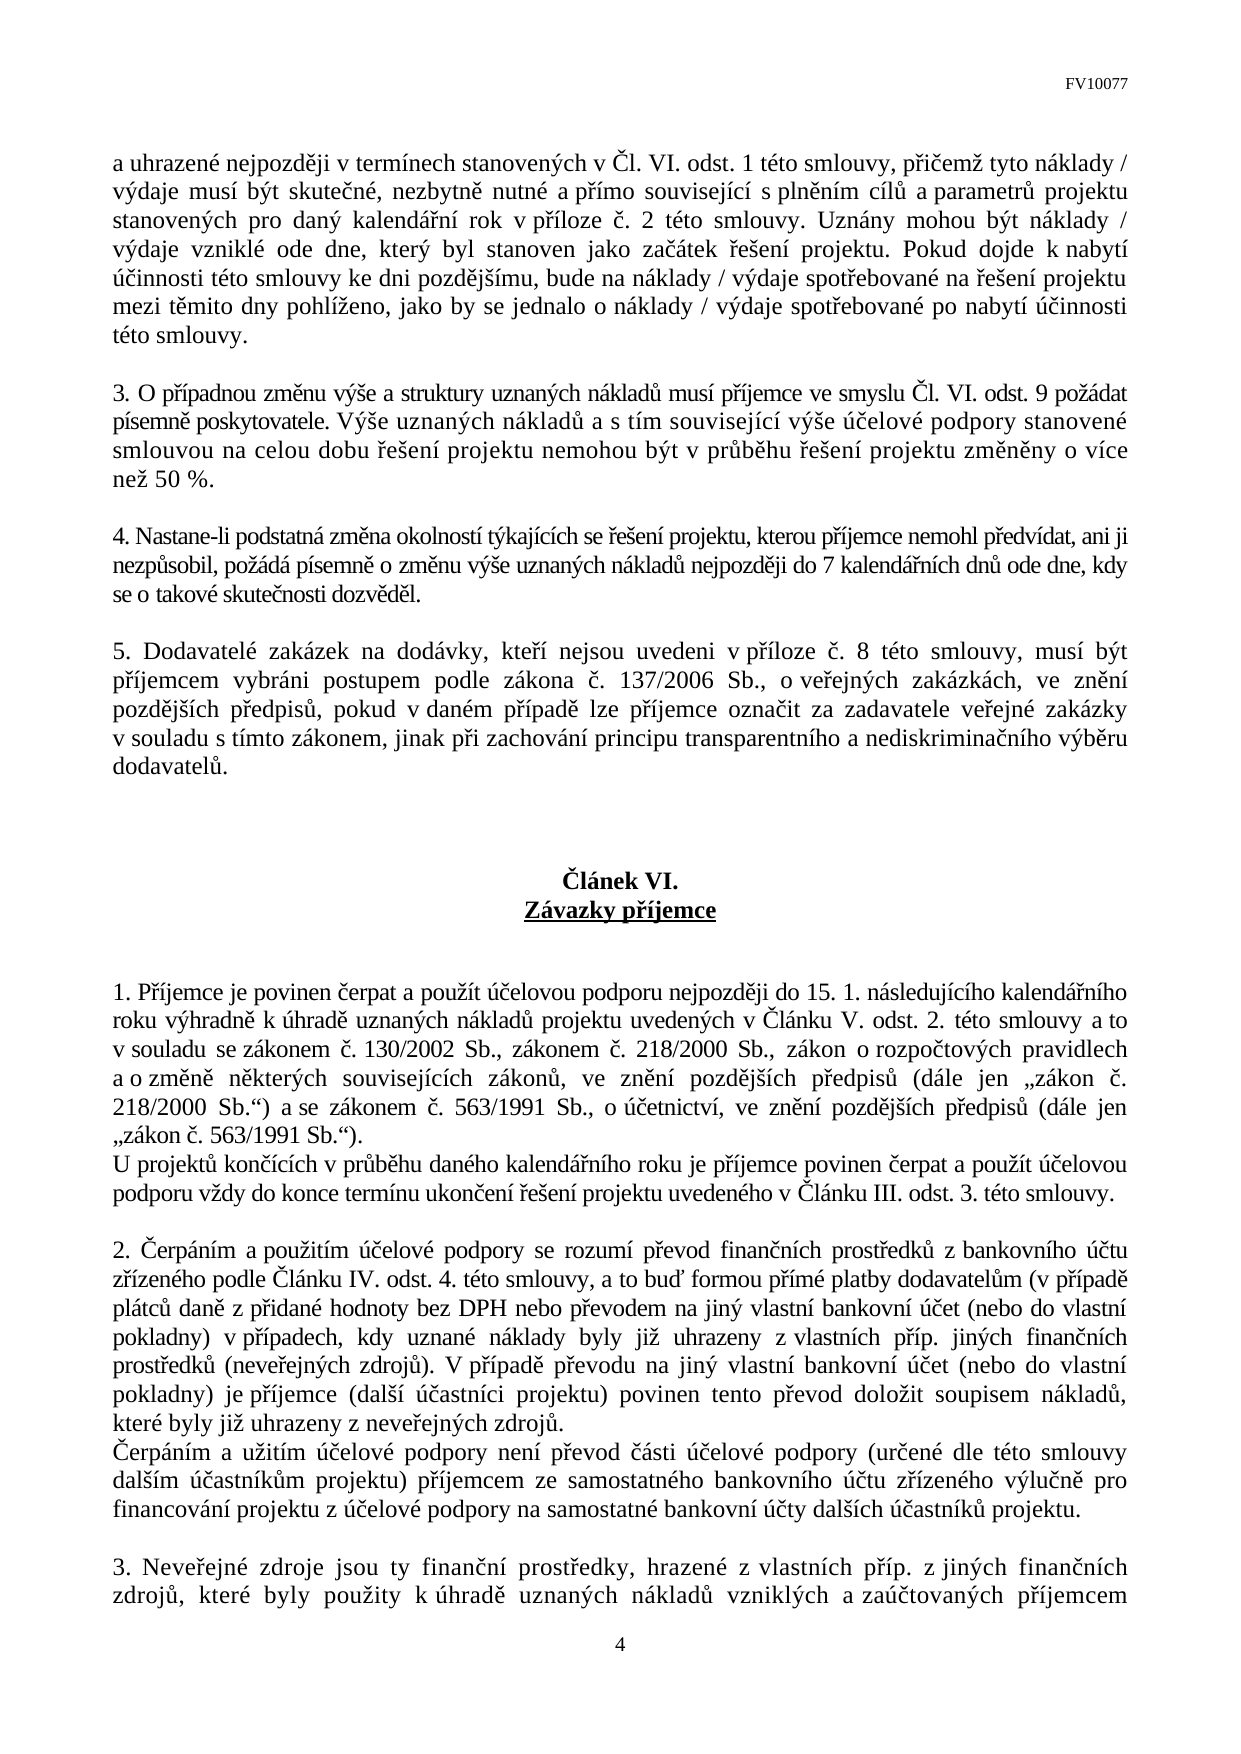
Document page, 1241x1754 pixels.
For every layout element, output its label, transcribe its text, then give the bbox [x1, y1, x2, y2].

text 1. Příjemce je povinen čerpat a použít účelovou podporu nejpozději do 15. 1. následujícího kalendářního roku výhradně k úhradě uznaných nákladů projektu uvedených v Článku V. odst. 2. této smlouvy a to v souladu se zákonem č. 130/2002 Sb., zákonem č. 218/2000 Sb., zákon o rozpočtových pravidlech a o změně některých souvisejících zákonů, ve znění pozdějších předpisů (dále jen „zákon č. 218/2000 Sb.“) a se zákonem č. 563/1991 Sb., o účetnictví, ve znění pozdějších předpisů (dále jen „zákon č. 563/1991 Sb.“). [112, 977, 1128, 1149]
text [112, 148, 1128, 349]
text U projektů končících v průběhu daného kalendářního roku je příjemce povinen čerpat a použít účelovou podporu vždy do konce termínu ukončení řešení projektu uvedeného v Článku III. odst. 3. této smlouvy. [112, 1149, 1128, 1207]
text 4. Nastane-li podstatná změna okolností týkajících se řešení projektu, kterou příjemce nemohl předvídat, ani ji nezpůsobil, požádá písemně o změnu výše uznaných nákladů nejpozději do 7 kalendářních dnů ode dne, kdy se o takové skutečnosti dozvěděl. [112, 521, 1128, 608]
text 3. O případnou změnu výše a struktury uznaných nákladů musí příjemce ve smyslu Čl. VI. odst. 9 požádat písemně poskytovatele. Výše uznaných nákladů a s tím související výše účelové podpory stanovené smlouvou na celou dobu řešení projektu nemohou být v průběhu řešení projektu změněny o více než 50 %. [112, 378, 1128, 493]
text Čerpáním a užitím účelové podpory není převod části účelové podpory (určené dle této smlouvy dalším účastníkům projektu) příjemcem ze samostatného bankovního účtu zřízeného výlučně pro financování projektu z účelové podpory na samostatné bankovní účty dalších účastníků projektu. [112, 1437, 1128, 1523]
text 2. Čerpáním a použitím účelové podpory se rozumí převod finančních prostředků z bankovního účtu zřízeného podle Článku IV. odst. 4. této smlouvy, a to buď formou přímé platby dodavatelům (v případě plátců daně z přidané hodnoty bez DPH nebo převodem na jiný vlastní bankovní účet (nebo do vlastní pokladny) v případech, kdy uznané náklady byly již uhrazeny z vlastních příp. jiných finančních prostředků (neveřejných zdrojů). V případě převodu na jiný vlastní bankovní účet (nebo do vlastní pokladny) je příjemce (další účastníci projektu) povinen tento převod doložit soupisem nákladů, které byly již uhrazeny z neveřejných zdrojů. [112, 1236, 1128, 1437]
text 5. Dodavatelé zakázek na dodávky, kteří nejsou uvedeni v příloze č. 8 této smlouvy, musí být příjemcem vybráni postupem podle zákona č. 137/2006 Sb., o veřejných zakázkách, ve znění pozdějších předpisů, pokud v daném případě lze příjemce označit za zadavatele veřejné zakázky v souladu s tímto zákonem, jinak při zachování principu transparentního a nediskriminačního výběru dodavatelů. [112, 636, 1128, 780]
subtitle Závazky příjemce [112, 895, 1128, 924]
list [112, 1552, 1128, 1609]
text Článek VI. [112, 866, 1128, 895]
